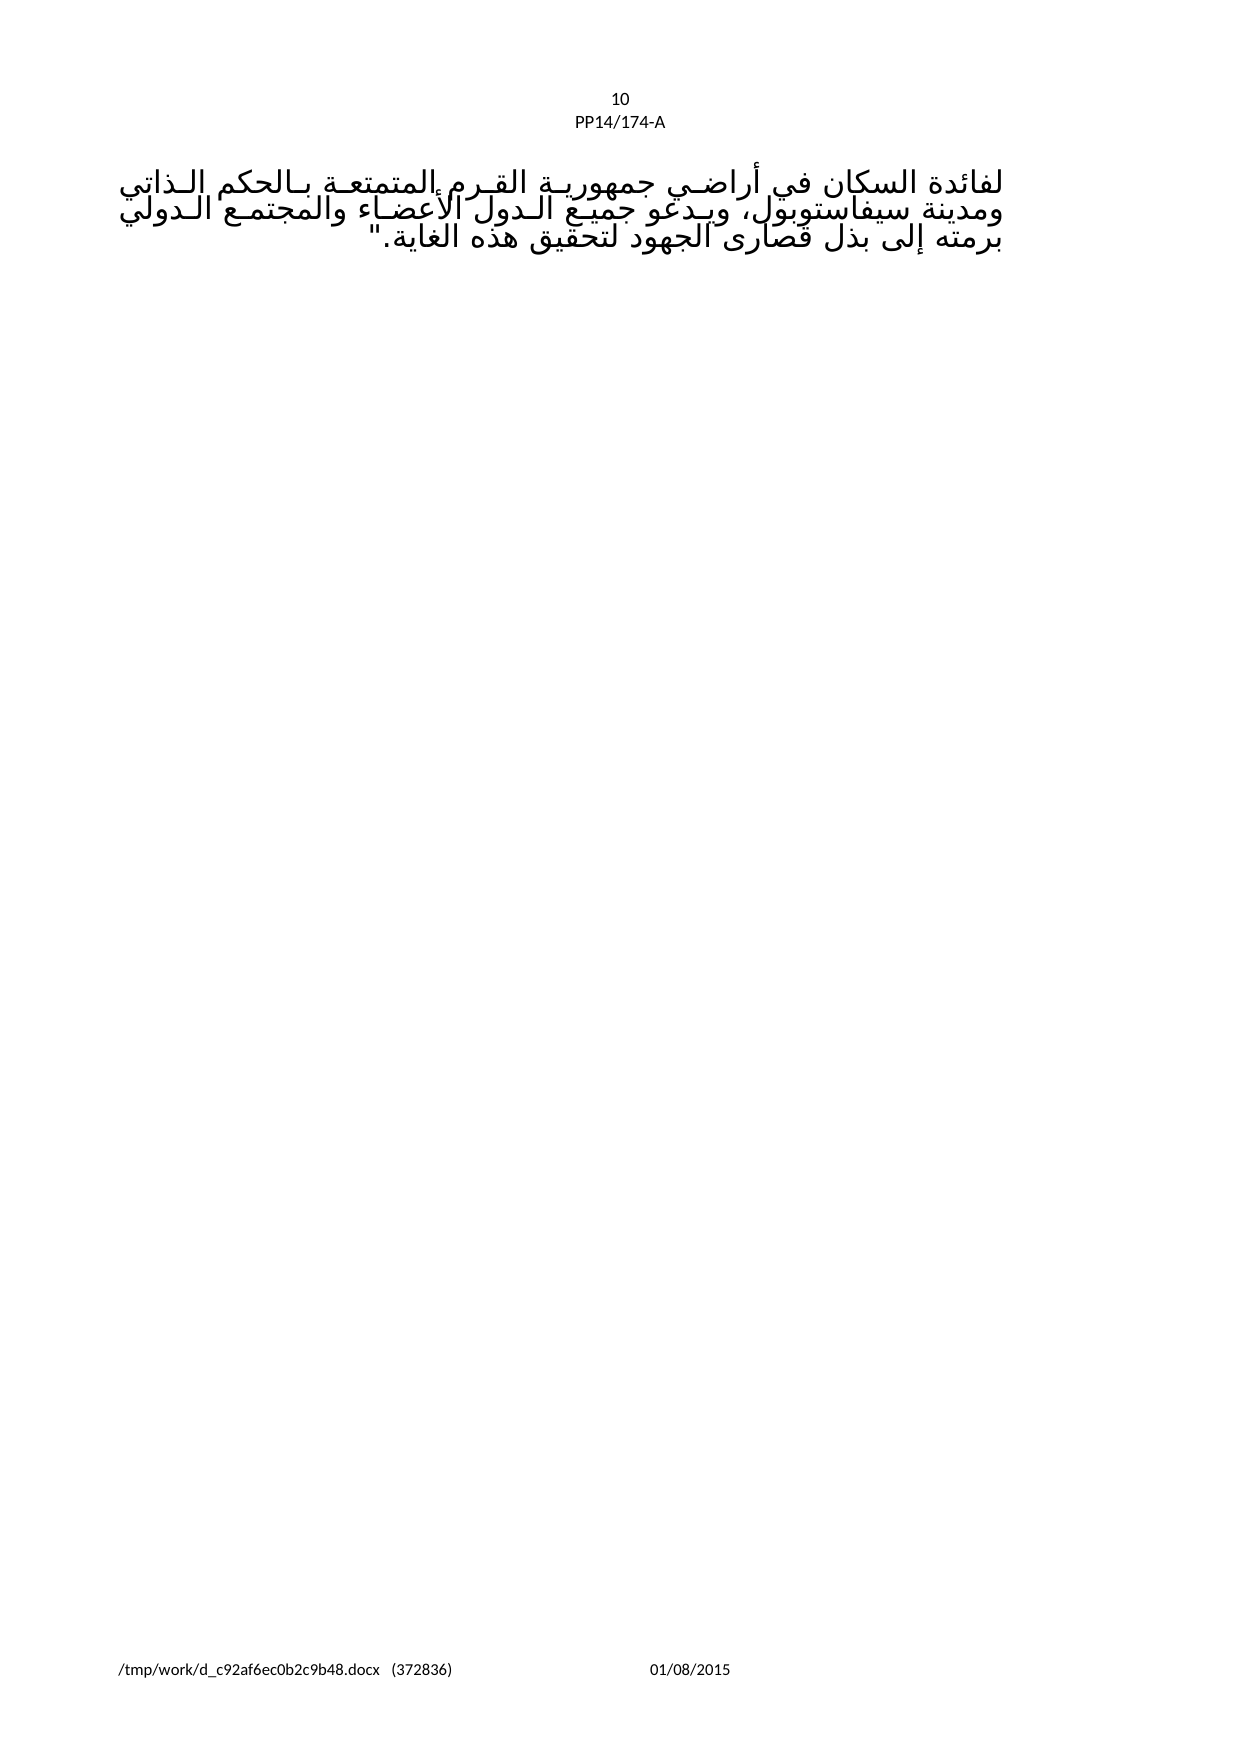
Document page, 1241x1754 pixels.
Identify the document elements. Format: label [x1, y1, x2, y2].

text [118, 171, 1063, 255]
